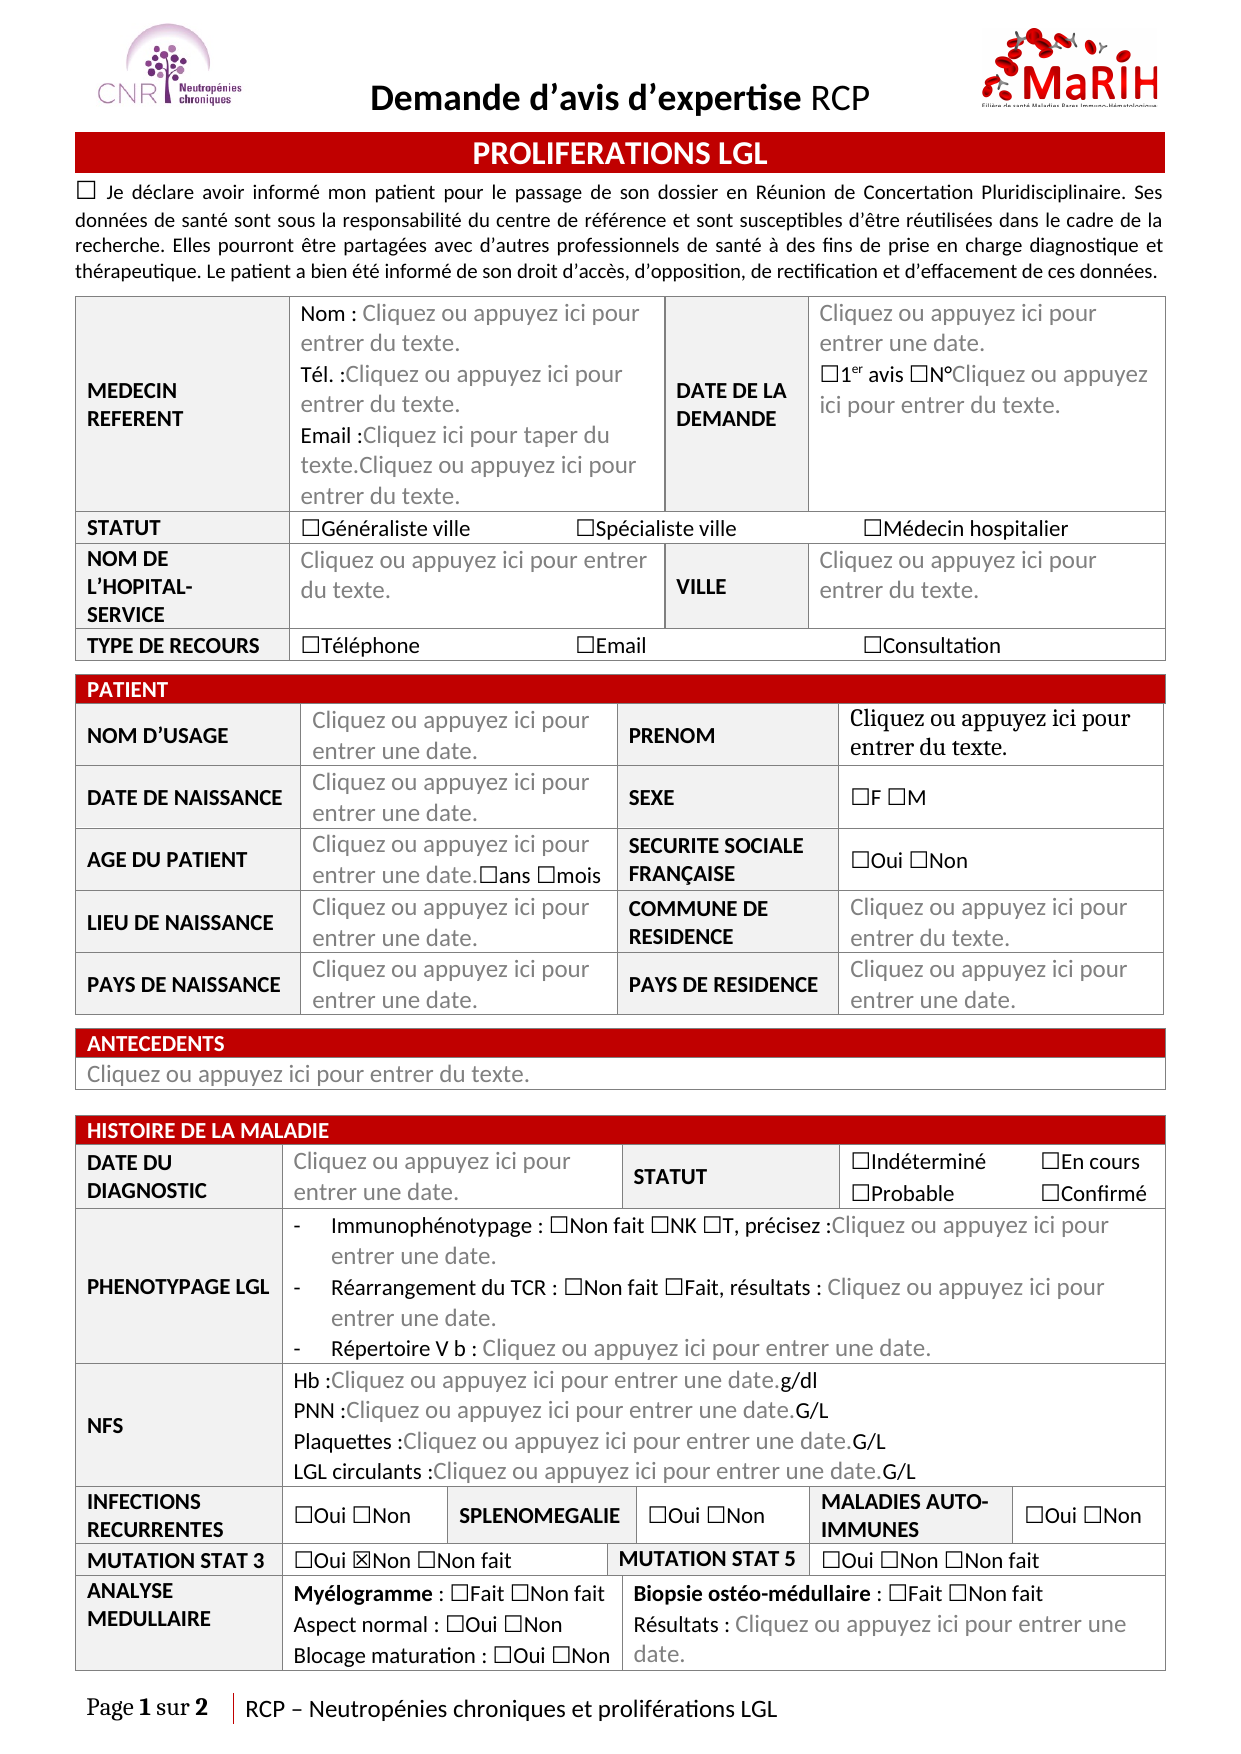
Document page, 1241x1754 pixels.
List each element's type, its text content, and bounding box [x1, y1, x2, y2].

table_cell DATE DE NAISSANCE [76, 766, 300, 827]
picture [982, 28, 1157, 107]
table_cell MALADIES AUTO-IMMUNES [810, 1487, 1012, 1543]
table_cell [283, 1576, 622, 1670]
table_cell Oui Non [1013, 1487, 1165, 1543]
table_header 1er avis N° [809, 297, 1165, 511]
table_cell PAYS DE NAISSANCE [76, 953, 300, 1014]
table_cell Spécialiste ville [564, 512, 851, 543]
table_cell Hb :g/dl PNN :G/L Plaquettes :G/L LGL circulants :G/L [283, 1364, 1165, 1486]
table_cell STATUT [76, 512, 289, 543]
table_cell NOM DE L’HOPITAL- SERVICE [76, 544, 289, 628]
table_cell PAYS DE RESIDENCE [618, 953, 838, 1014]
text PROLIFERATIONS LGL [75, 132, 1165, 173]
table_cell Oui Non [637, 1487, 809, 1543]
table_header HISTOIRE DE LA MALADIE [76, 1116, 1165, 1144]
text Je déclare avoir informé mon patient pour le passage de son dossier en Réunion de Concertation Pluridisciplinaire. Ses données de santé sont sous la responsabilité du centre de référence et sont susceptibles d’être réutilisées dans le cadre de la recherche. Elles pourront être partagées avec d’autres professionnels de santé à des fins de prise en charge diagnostique et thérapeutique. Le patient a bien été informé de son droit d’accès, d’opposition, de rectification et d’effacement de ces données. [75, 173, 1165, 283]
picture [84, 11, 253, 115]
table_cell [623, 1576, 1165, 1670]
table_cell PHENOTYPAGE LGL [76, 1209, 282, 1363]
table_cell [839, 953, 1163, 1014]
table_cell [301, 891, 617, 952]
table_cell Indéterminé Probable [840, 1145, 1029, 1208]
table_cell Consultation [851, 629, 1165, 660]
table_cell STATUT [623, 1145, 839, 1208]
table_cell MUTATION STAT 3 [76, 1544, 282, 1575]
table_cell VILLE [666, 544, 808, 628]
table_cell Oui Non [283, 1487, 447, 1543]
table_cell En cours Confirmé [1029, 1145, 1165, 1208]
table_cell ans mois [301, 829, 617, 890]
table_cell LIEU DE NAISSANCE [76, 891, 300, 952]
table_cell [301, 953, 617, 1014]
table_header MEDECIN REFERENT [76, 297, 289, 511]
table_cell SEXE [618, 766, 838, 827]
table_cell MUTATION STAT 5 [608, 1544, 809, 1575]
table_header Nom : Tél. : Email : [290, 297, 664, 511]
table_cell Téléphone [290, 629, 564, 660]
table_cell Oui Non Non fait [810, 1544, 1165, 1575]
table_cell PRENOM [618, 704, 838, 765]
table_cell Oui Non Non fait [283, 1544, 607, 1575]
table_cell DATE DU DIAGNOSTIC [76, 1145, 282, 1208]
table_header DATE DE LA DEMANDE [666, 297, 808, 511]
table_cell Oui Non [839, 829, 1163, 890]
table_cell SECURITE SOCIALE FRANÇAISE [618, 829, 838, 890]
table_cell SPLENOMEGALIE [448, 1487, 636, 1543]
table_cell [839, 891, 1163, 952]
table_cell F M [839, 766, 1163, 827]
table_cell Généraliste ville [290, 512, 564, 543]
table_cell Immunophénotypage : Non fait NK T, précisez : Réarrangement du TCR : Non fait Fait, résultats : Répertoire V b : [283, 1209, 1165, 1363]
table_cell [76, 1058, 1165, 1089]
table_cell COMMUNE DE RESIDENCE [618, 891, 838, 952]
table_cell [809, 544, 1165, 628]
table_cell Médecin hospitalier [851, 512, 1165, 543]
table_cell INFECTIONS RECURRENTES [76, 1487, 282, 1543]
table_cell NOM D’USAGE [76, 704, 300, 765]
table_cell ANALYSE MEDULLAIRE [76, 1576, 282, 1670]
table_cell Email [564, 629, 851, 660]
table_cell AGE DU PATIENT [76, 829, 300, 890]
table_header ANTECEDENTS [76, 1029, 1165, 1057]
table_header PATIENT [76, 675, 1165, 703]
table_cell [290, 544, 664, 628]
table_cell TYPE DE RECOURS [76, 629, 289, 660]
table_cell NFS [76, 1364, 282, 1486]
